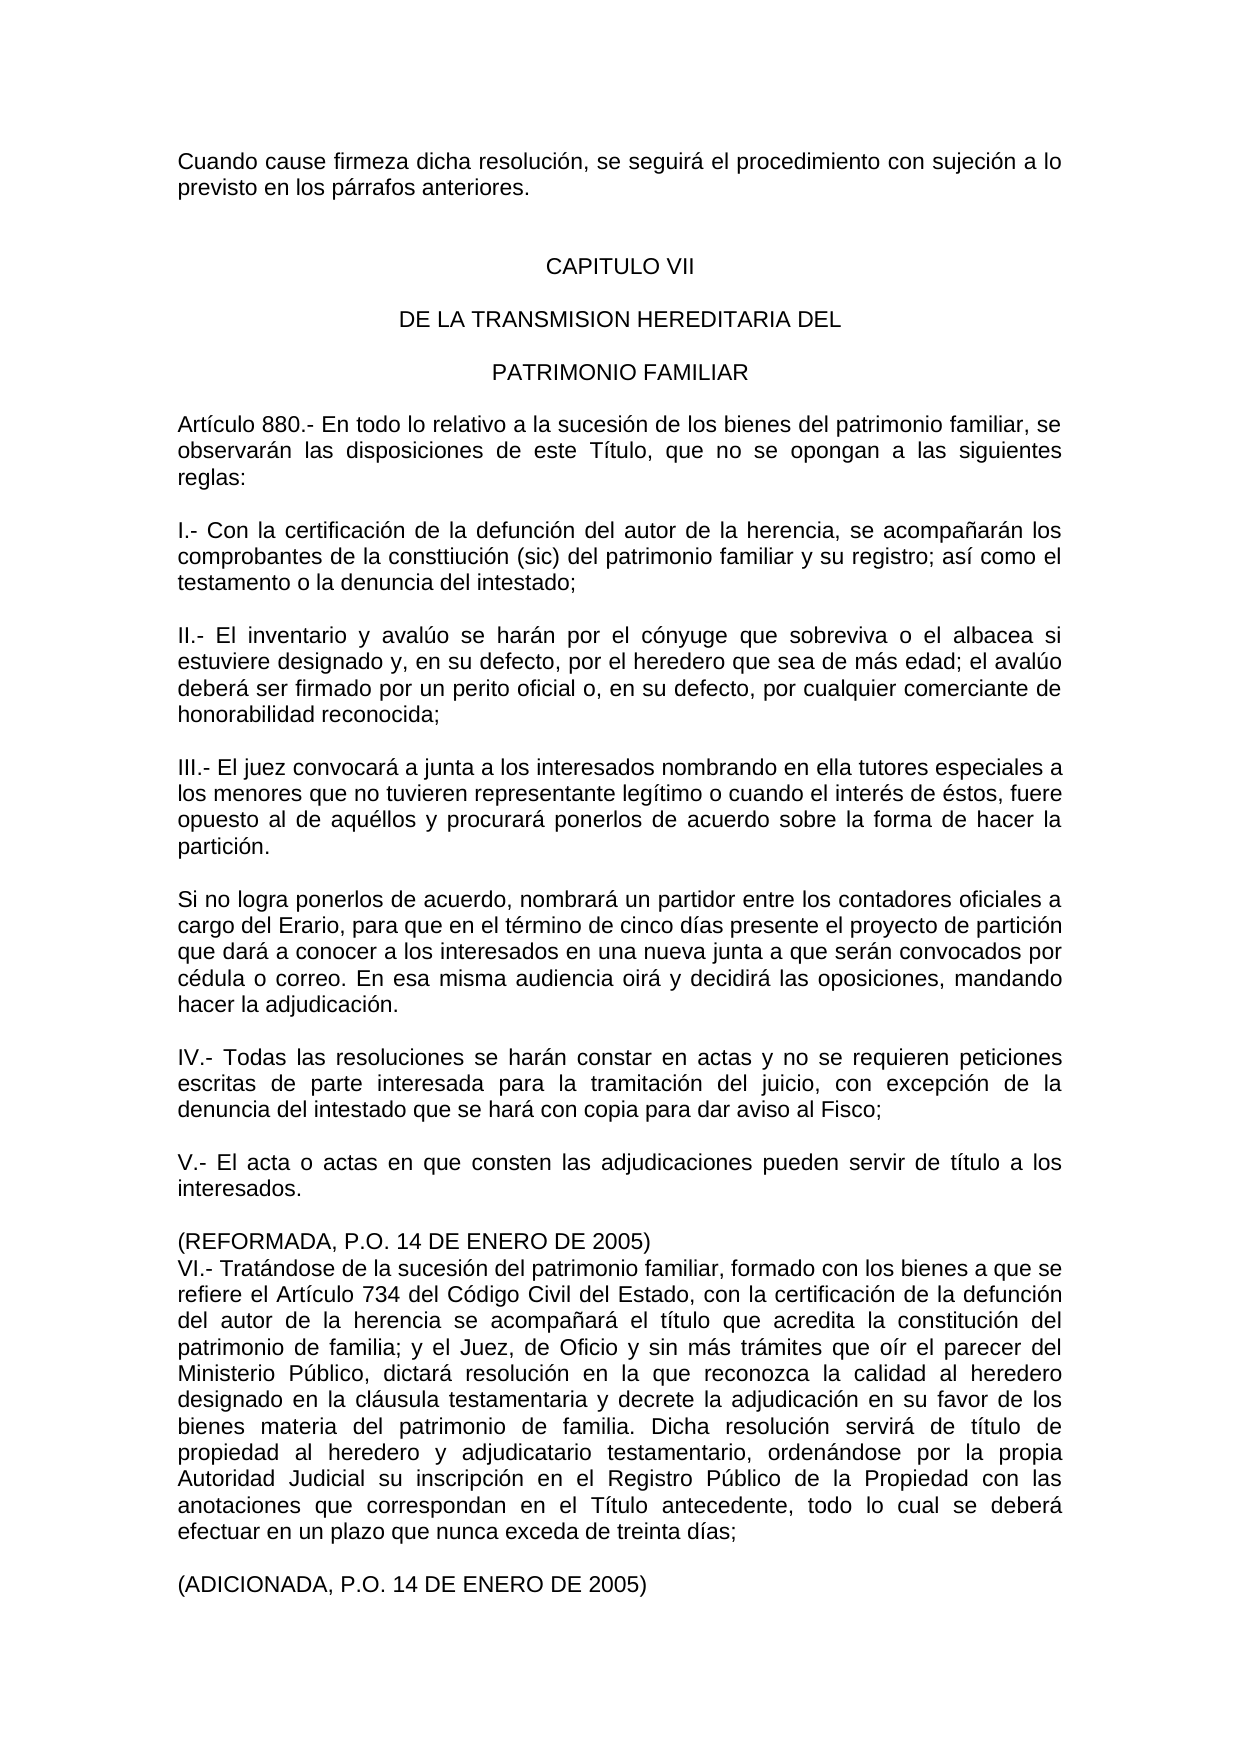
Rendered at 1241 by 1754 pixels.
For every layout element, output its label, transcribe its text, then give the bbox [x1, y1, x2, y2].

text DE LA TRANSMISION HEREDITARIA DEL [177, 306, 1063, 332]
text III.- El juez convocará a junta a los interesados nombrando en ella tutores especiales a los menores que no tuvieren representante legítimo o cuando el interés de éstos, fuere opuesto al de aquéllos y procurará ponerlos de acuerdo sobre la forma de hacer la partición. [177, 754, 1063, 859]
text Artículo 880.- En todo lo relativo a la sucesión de los bienes del patrimonio familiar, se observarán las disposiciones de este Título, que no se opongan a las siguientes reglas: [177, 411, 1063, 490]
text (REFORMADA, P.O. 14 DE ENERO DE 2005) [177, 1228, 1063, 1254]
text II.- El inventario y avalúo se harán por el cónyuge que sobreviva o el albacea si estuviere designado y, en su defecto, por el heredero que sea de más edad; el avalúo deberá ser firmado por un perito oficial o, en su defecto, por cualquier comerciante de honorabilidad reconocida; [177, 622, 1063, 727]
text V.- El acta o actas en que consten las adjudicaciones pueden servir de título a los interesados. [177, 1149, 1063, 1202]
text (ADICIONADA, P.O. 14 DE ENERO DE 2005) [177, 1571, 1063, 1597]
text VI.- Tratándose de la sucesión del patrimonio familiar, formado con los bienes a que se refiere el Artículo 734 del Código Civil del Estado, con la certificación de la defunción del autor de la herencia se acompañará el título que acredita la constitución del patrimonio de familia; y el Juez, de Oficio y sin más trámites que oír el parecer del Ministerio Público, dictará resolución en la que reconozca la calidad al heredero designado en la cláusula testamentaria y decrete la adjudicación en su favor de los bienes materia del patrimonio de familia. Dicha resolución servirá de título de propiedad al heredero y adjudicatario testamentario, ordenándose por la propia Autoridad Judicial su inscripción en el Registro Público de la Propiedad con las anotaciones que correspondan en el Título antecedente, todo lo cual se deberá efectuar en un plazo que nunca exceda de treinta días; [177, 1254, 1063, 1544]
text Cuando cause firmeza dicha resolución, se seguirá el procedimiento con sujeción a lo previsto en los párrafos anteriores. [177, 148, 1063, 200]
text Si no logra ponerlos de acuerdo, nombrará un partidor entre los contadores oficiales a cargo del Erario, para que en el término de cinco días presente el proyecto de partición que dará a conocer a los interesados en una nueva junta a que serán convocados por cédula o correo. En esa misma audiencia oirá y decidirá las oposiciones, mandando hacer la adjudicación. [177, 886, 1063, 1017]
text CAPITULO VII [177, 253, 1063, 279]
text I.- Con la certificación de la defunción del autor de la herencia, se acompañarán los comprobantes de la consttiución (sic) del patrimonio familiar y su registro; así como el testamento o la denuncia del intestado; [177, 517, 1063, 596]
text IV.- Todas las resoluciones se harán constar en actas y no se requieren peticiones escritas de parte interesada para la tramitación del juicio, con excepción de la denuncia del intestado que se hará con copia para dar aviso al Fisco; [177, 1044, 1063, 1123]
text PATRIMONIO FAMILIAR [177, 358, 1063, 385]
